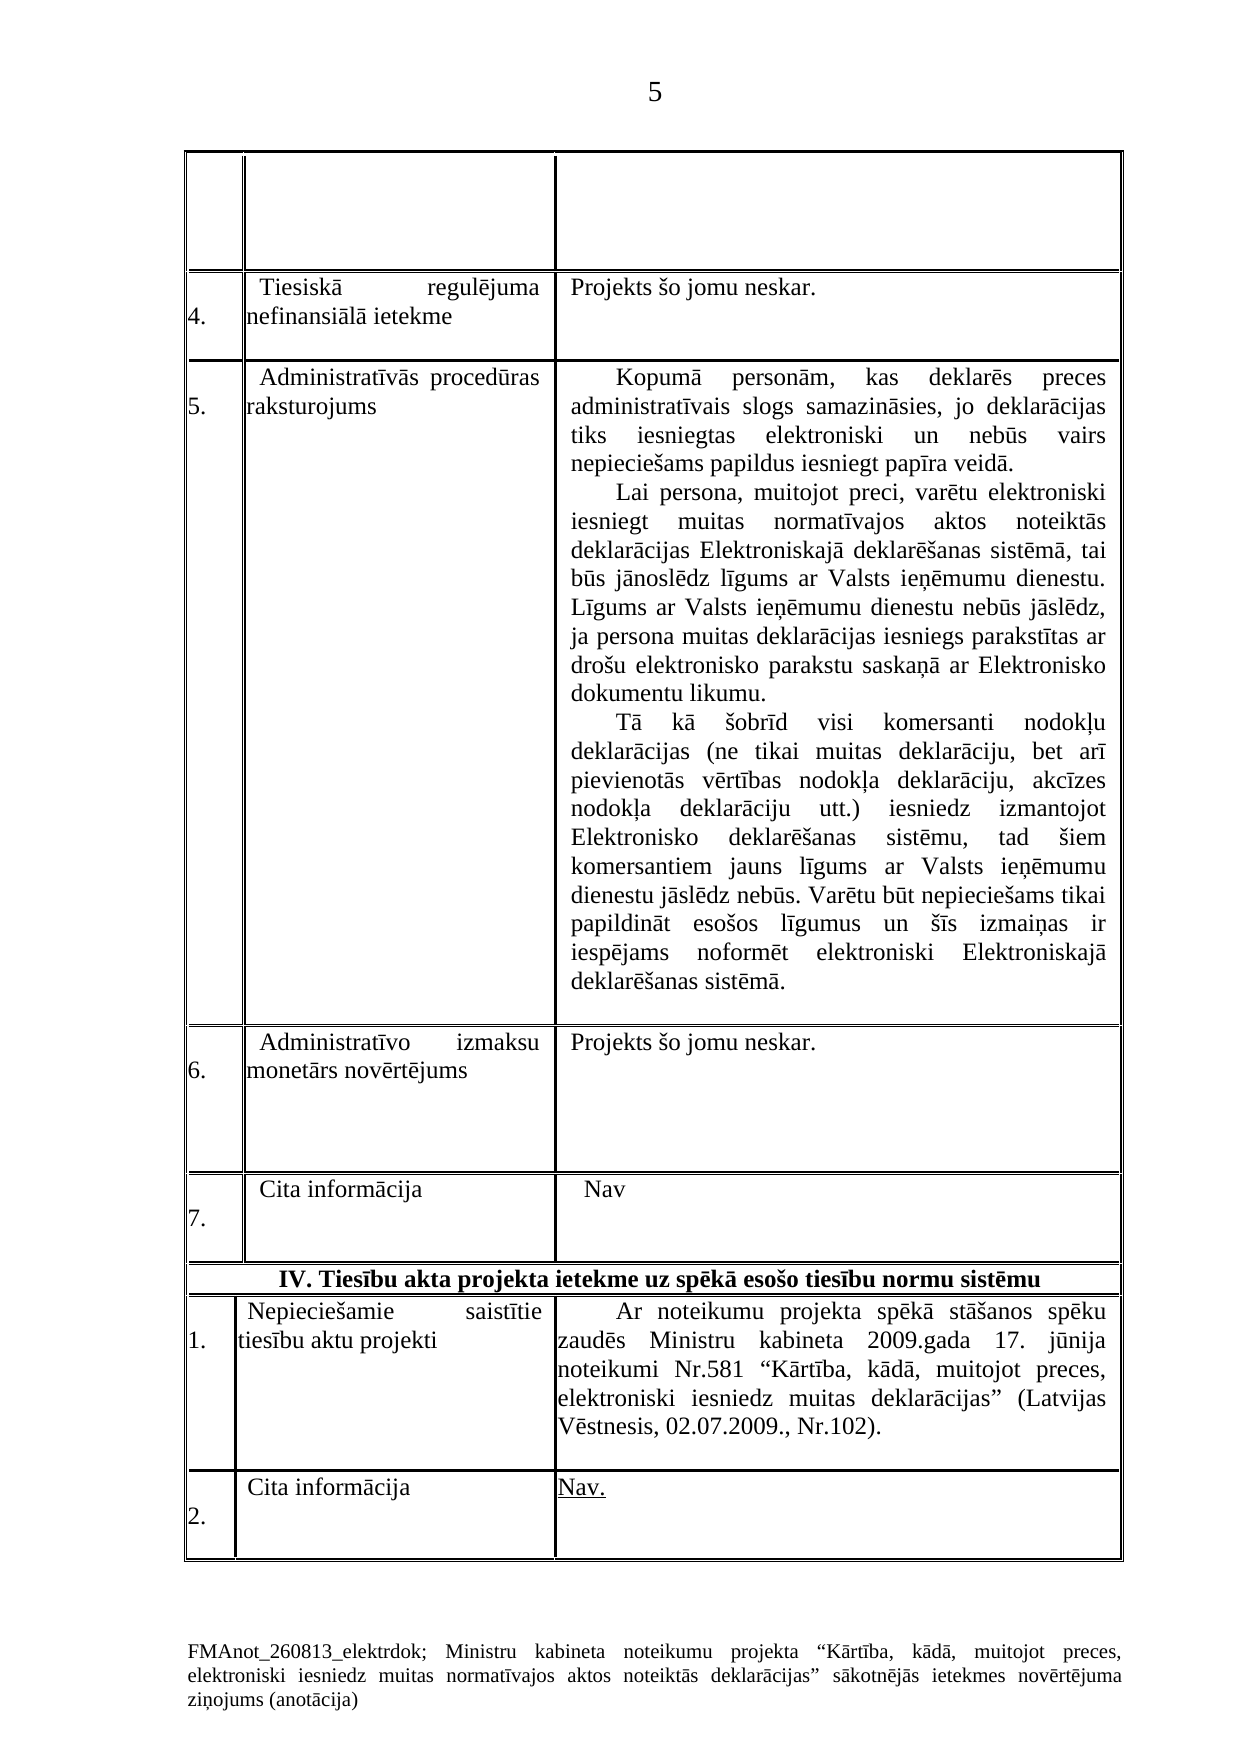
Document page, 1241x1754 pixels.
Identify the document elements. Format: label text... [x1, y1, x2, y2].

table_cell Nav. [555, 1469, 1120, 1558]
table_cell Cita informācija [246, 1175, 554, 1261]
table_cell 4. [187, 269, 242, 359]
table_cell 7. [187, 1171, 242, 1261]
table_cell Ar noteikumu projekta spēkā stāšanos spēku zaudēs Ministru kabineta 2009.gada 17. jūnija noteikumi Nr.581 “Kārtība, kādā, muitojot preces, elektroniski iesniedz muitas deklarācijas” (Latvijas Vēstnesis, 02.07.2009., Nr.102). [557, 1293, 1121, 1469]
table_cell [244, 152, 555, 269]
table_cell Administratīvās procedūras raksturojums [246, 362, 554, 1023]
table_cell 3. [187, 152, 244, 269]
table_cell 11. [187, 1293, 234, 1469]
table_cell Projekts šo jomu neskar. [557, 269, 1121, 359]
table_cell 22. [187, 1469, 235, 1558]
table_cell Nav [557, 1171, 1121, 1261]
table_cell Tiesiskā regulējuma nefinansiālā ietekme [246, 273, 554, 359]
table_cell 5. [187, 359, 242, 1023]
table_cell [555, 153, 1120, 269]
table_cell Administratīvo izmaksu monetārs novērtējums [246, 1027, 554, 1171]
table_cell Nepieciešamie saistītie tiesību aktu projekti [237, 1297, 554, 1469]
table_cell Kopumā personām, kas deklarēs preces administratīvais slogs samazināsies, jo deklarācijas tiks iesniegtas elektroniski un nebūs vairs nepieciešams papildus iesniegt papīra veidā. Lai persona, muitojot preci, varētu elektroniski iesniegt muitas normatīvajos aktos noteiktās deklarācijas Elektroniskajā deklarēšanas sistēmā, tai būs jānoslēdz līgums ar Valsts ieņēmumu dienestu. Līgums ar Valsts ieņēmumu dienestu nebūs jāslēdz, ja persona muitas deklarācijas iesniegs parakstītas ar drošu elektronisko parakstu saskaņā ar Elektronisko dokumentu likumu. Tā kā šobrīd visi komersanti nodokļu deklarācijas (ne tikai muitas deklarāciju, bet arī pievienotās vērtības nodokļa deklarāciju, akcīzes nodokļa deklarāciju utt.) iesniedz izmantojot Elektronisko deklarēšanas sistēmu, tad šiem komersantiem jauns līgums ar Valsts ieņēmumu dienestu jāslēdz nebūs. Varētu būt nepieciešams tikai papildināt esošos līgumus un šīs izmaiņas ir iespējams noformēt elektroniski Elektroniskajā deklarēšanas sistēmā. [557, 359, 1120, 1023]
table_cell Cita informācija [235, 1472, 555, 1558]
table_cell IV. Tiesību akta projekta ietekme uz spēkā esošo tiesību normu sistēmu [187, 1261, 1121, 1293]
table_cell 6. [187, 1024, 242, 1171]
table_cell Projekts šo jomu neskar. [557, 1024, 1121, 1171]
